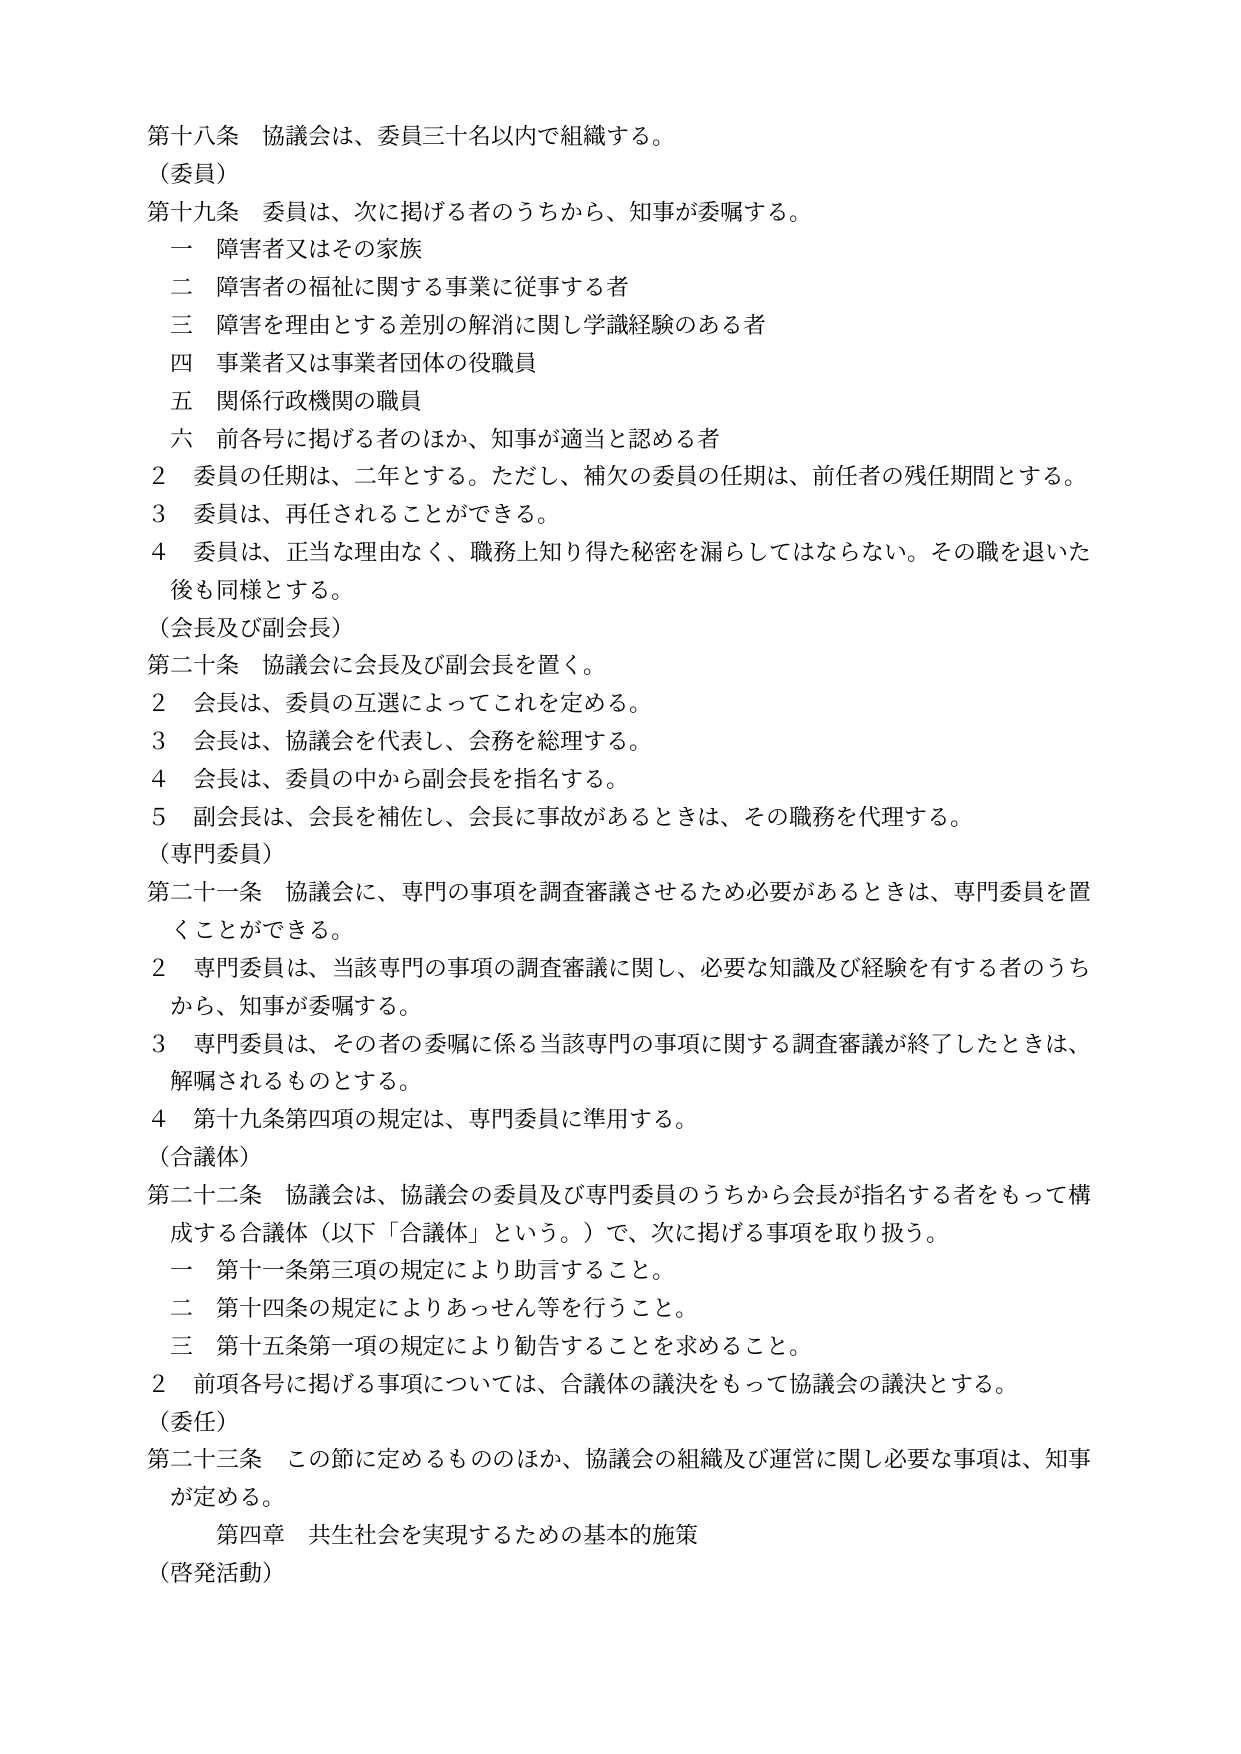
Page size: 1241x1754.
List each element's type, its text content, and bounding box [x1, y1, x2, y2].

text （合議体） [148, 1139, 1092, 1172]
text ２ 前項各号に掲げる事項については、合議体の議決をもって協議会の議決とする。 [148, 1366, 1092, 1399]
text （委任） [148, 1404, 1092, 1437]
text 四 事業者又は事業者団体の役職員 [170, 345, 1092, 378]
text 三 障害を理由とする差別の解消に関し学識経験のある者 [170, 307, 1092, 340]
text 第二十二条 協議会は、協議会の委員及び専門委員のうちから会長が指名する者をもって構成する合議体（以下「合議体」という。）で、次に掲げる事項を取り扱う。 [148, 1177, 1092, 1248]
text ４ 委員は、正当な理由なく、職務上知り得た秘密を漏らしてはならない。その職を退いた後も同様とする。 [148, 534, 1092, 605]
text 第十八条 協議会は、委員三十名以内で組織する。 [148, 118, 1092, 151]
text ４ 会長は、委員の中から副会長を指名する。 [148, 761, 1092, 794]
text ３ 委員は、再任されることができる。 [148, 496, 1092, 529]
text （委員） [148, 156, 1092, 189]
text 六 前各号に掲げる者のほか、知事が適当と認める者 [170, 421, 1092, 453]
text ５ 副会長は、会長を補佐し、会長に事故があるときは、その職務を代理する。 [148, 799, 1092, 832]
text 一 障害者又はその家族 [170, 232, 1092, 264]
text 二 障害者の福祉に関する事業に従事する者 [170, 269, 1092, 302]
text 第二十三条 この節に定めるもののほか、協議会の組織及び運営に関し必要な事項は、知事が定める。 [148, 1442, 1092, 1512]
text 一 第十一条第三項の規定により助言すること。 [148, 1252, 1092, 1285]
text 二 第十四条の規定によりあっせん等を行うこと。 [148, 1290, 1092, 1323]
text （会長及び副会長） [148, 610, 1092, 643]
text 五 関係行政機関の職員 [170, 383, 1092, 416]
text ２ 委員の任期は、二年とする。ただし、補欠の委員の任期は、前任者の残任期間とする。 [148, 458, 1092, 491]
text 第二十一条 協議会に、専門の事項を調査審議させるため必要があるときは、専門委員を置くことができる。 [148, 874, 1092, 945]
text ３ 専門委員は、その者の委嘱に係る当該専門の事項に関する調査審議が終了したときは、解嘱されるものとする。 [148, 1026, 1092, 1096]
text （専門委員） [148, 837, 1092, 869]
text 三 第十五条第一項の規定により勧告することを求めること。 [148, 1328, 1092, 1361]
text ２ 専門委員は、当該専門の事項の調査審議に関し、必要な知識及び経験を有する者のうちから、知事が委嘱する。 [148, 950, 1092, 1021]
text 第四章 共生社会を実現するための基本的施策 [148, 1517, 1092, 1550]
text ４ 第十九条第四項の規定は、専門委員に準用する。 [148, 1101, 1092, 1134]
text ３ 会長は、協議会を代表し、会務を総理する。 [148, 723, 1092, 756]
text （啓発活動） [148, 1555, 1092, 1588]
text 第二十条 協議会に会長及び副会長を置く。 [148, 647, 1092, 680]
text 第十九条 委員は、次に掲げる者のうちから、知事が委嘱する。 [148, 194, 1092, 227]
text ２ 会長は、委員の互選によってこれを定める。 [148, 685, 1092, 718]
